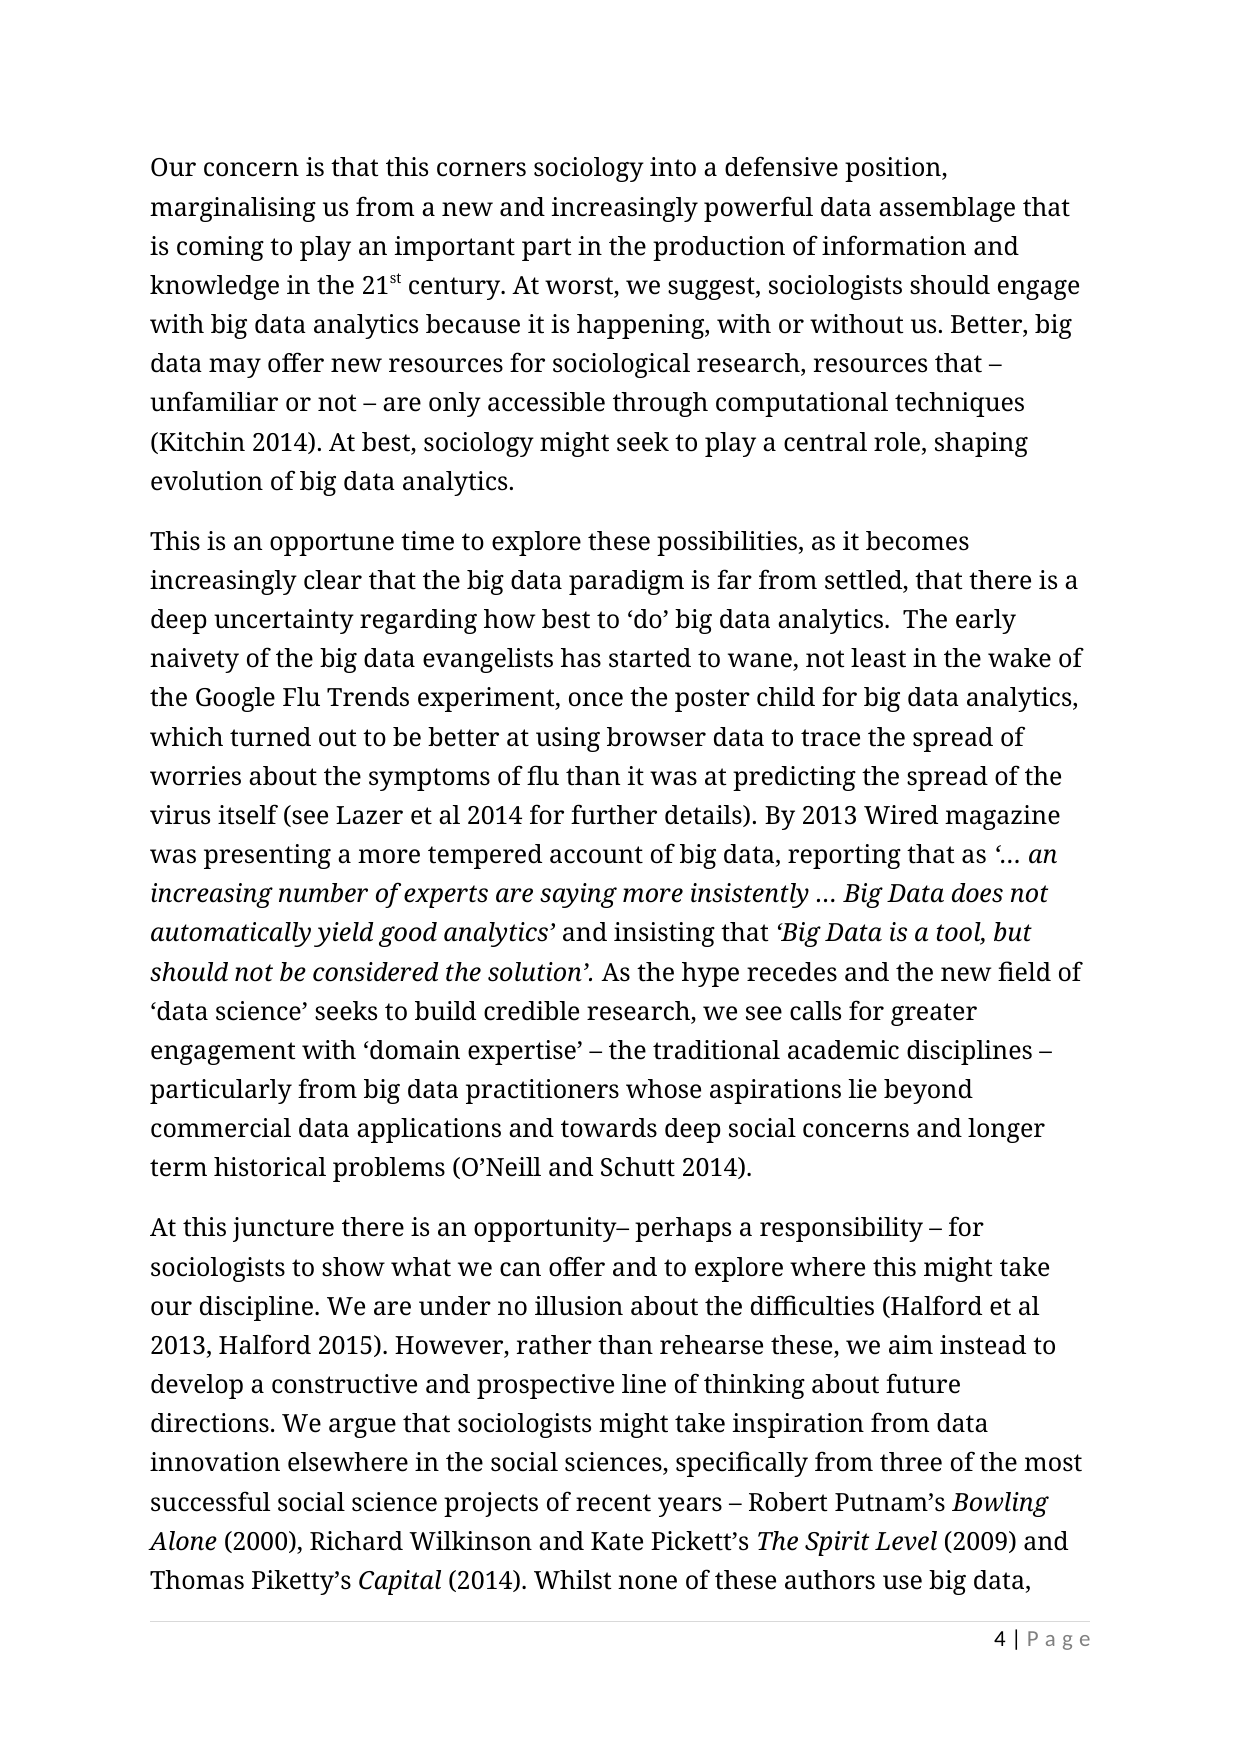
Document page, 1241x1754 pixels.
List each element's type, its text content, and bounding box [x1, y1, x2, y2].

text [150, 1210, 1090, 1597]
text Our concern is that this corners sociology into a defensive position, marginalising us from a new and increasingly powerful data assemblage that is coming to play an important part in the production of information and knowledge in the 21st century. At worst, we suggest, sociologists should engage with big data analytics because it is happening, with or without us. Better, big data may offer new resources for sociological research, resources that – unfamiliar or not – are only accessible through computational techniques (Kitchin 2014). At best, sociology might seek to play a central role, shaping evolution of big data analytics. [150, 150, 1090, 497]
text This is an opportune time to explore these possibilities, as it becomes increasingly clear that the big data paradigm is far from settled, that there is a deep uncertainty regarding how best to ‘do’ big data analytics. The early naivety of the big data evangelists has started to wane, not least in the wake of the Google Flu Trends experiment, once the poster child for big data analytics, which turned out to be better at using browser data to trace the spread of worries about the symptoms of flu than it was at predicting the spread of the virus itself (see Lazer et al 2014 for further details). By 2013 Wired magazine was presenting a more tempered account of big data, reporting that as ‘… an increasing number of experts are saying more insistently … Big Data does not automatically yield good analytics’ and insisting that ‘Big Data is a tool, but should not be considered the solution’. As the hype recedes and the new field of ‘data science’ seeks to build credible research, we see calls for greater engagement with ‘domain expertise’ – the traditional academic disciplines – particularly from big data practitioners whose aspirations lie beyond commercial data applications and towards deep social concerns and longer term historical problems (O’Neill and Schutt 2014). [150, 523, 1090, 1184]
